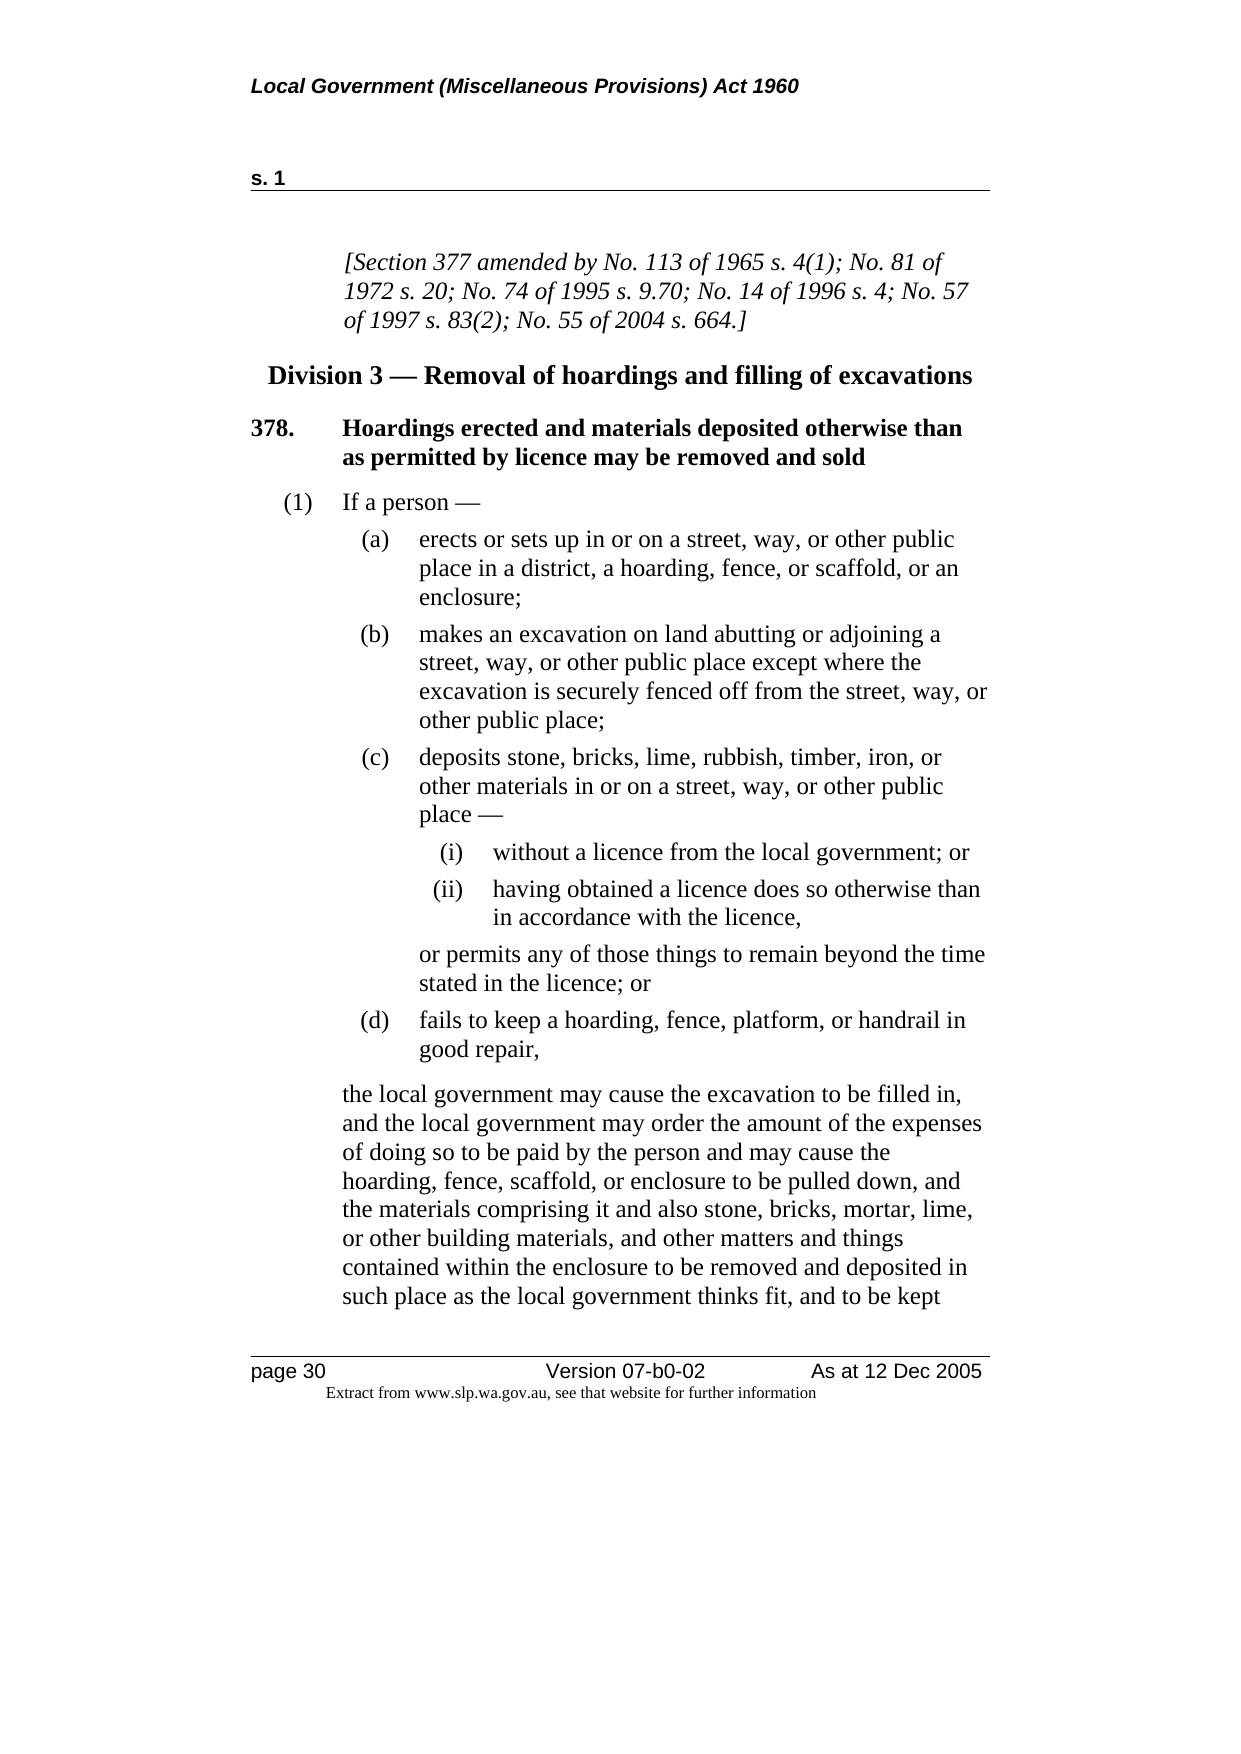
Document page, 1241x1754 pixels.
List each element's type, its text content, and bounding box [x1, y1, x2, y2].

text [251, 1079, 990, 1309]
text (d) fails to keep a hoarding, fence, platform, or handrail in good repair, [251, 1005, 990, 1063]
subtitle 378. Hoardings erected and materials deposited otherwise than as permitted by licence may be removed and sold [251, 413, 990, 470]
text (c) deposits stone, bricks, lime, rubbish, timber, iron, or other materials in or on a street, way, or other public place — [251, 742, 990, 828]
text (1) If a person — [251, 487, 990, 516]
text (b) makes an excavation on land abutting or adjoining a street, way, or other public place except where the excavation is securely fenced off from the street, way, or other public place; [251, 619, 990, 734]
text (a) erects or sets up in or on a street, way, or other public place in a district, a hoarding, fence, or scaffold, or an enclosure; [251, 524, 990, 610]
text [Section 377 amended by No. 113 of 1965 s. 4(1); No. 81 of 1972 s. 20; No. 74 of 1995 s. 9.70; No. 14 of 1996 s. 4; No. 57 of 1997 s. 83(2); No. 55 of 2004 s. 664.] [251, 247, 990, 334]
subtitle Division 3 — Removal of hoardings and filling of excavations [251, 359, 990, 390]
text or permits any of those things to remain beyond the time stated in the licence; or [251, 939, 990, 997]
text (ii) having obtained a licence does so otherwise than in accordance with the licence, [251, 874, 990, 931]
text (i) without a licence from the local government; or [251, 837, 990, 865]
